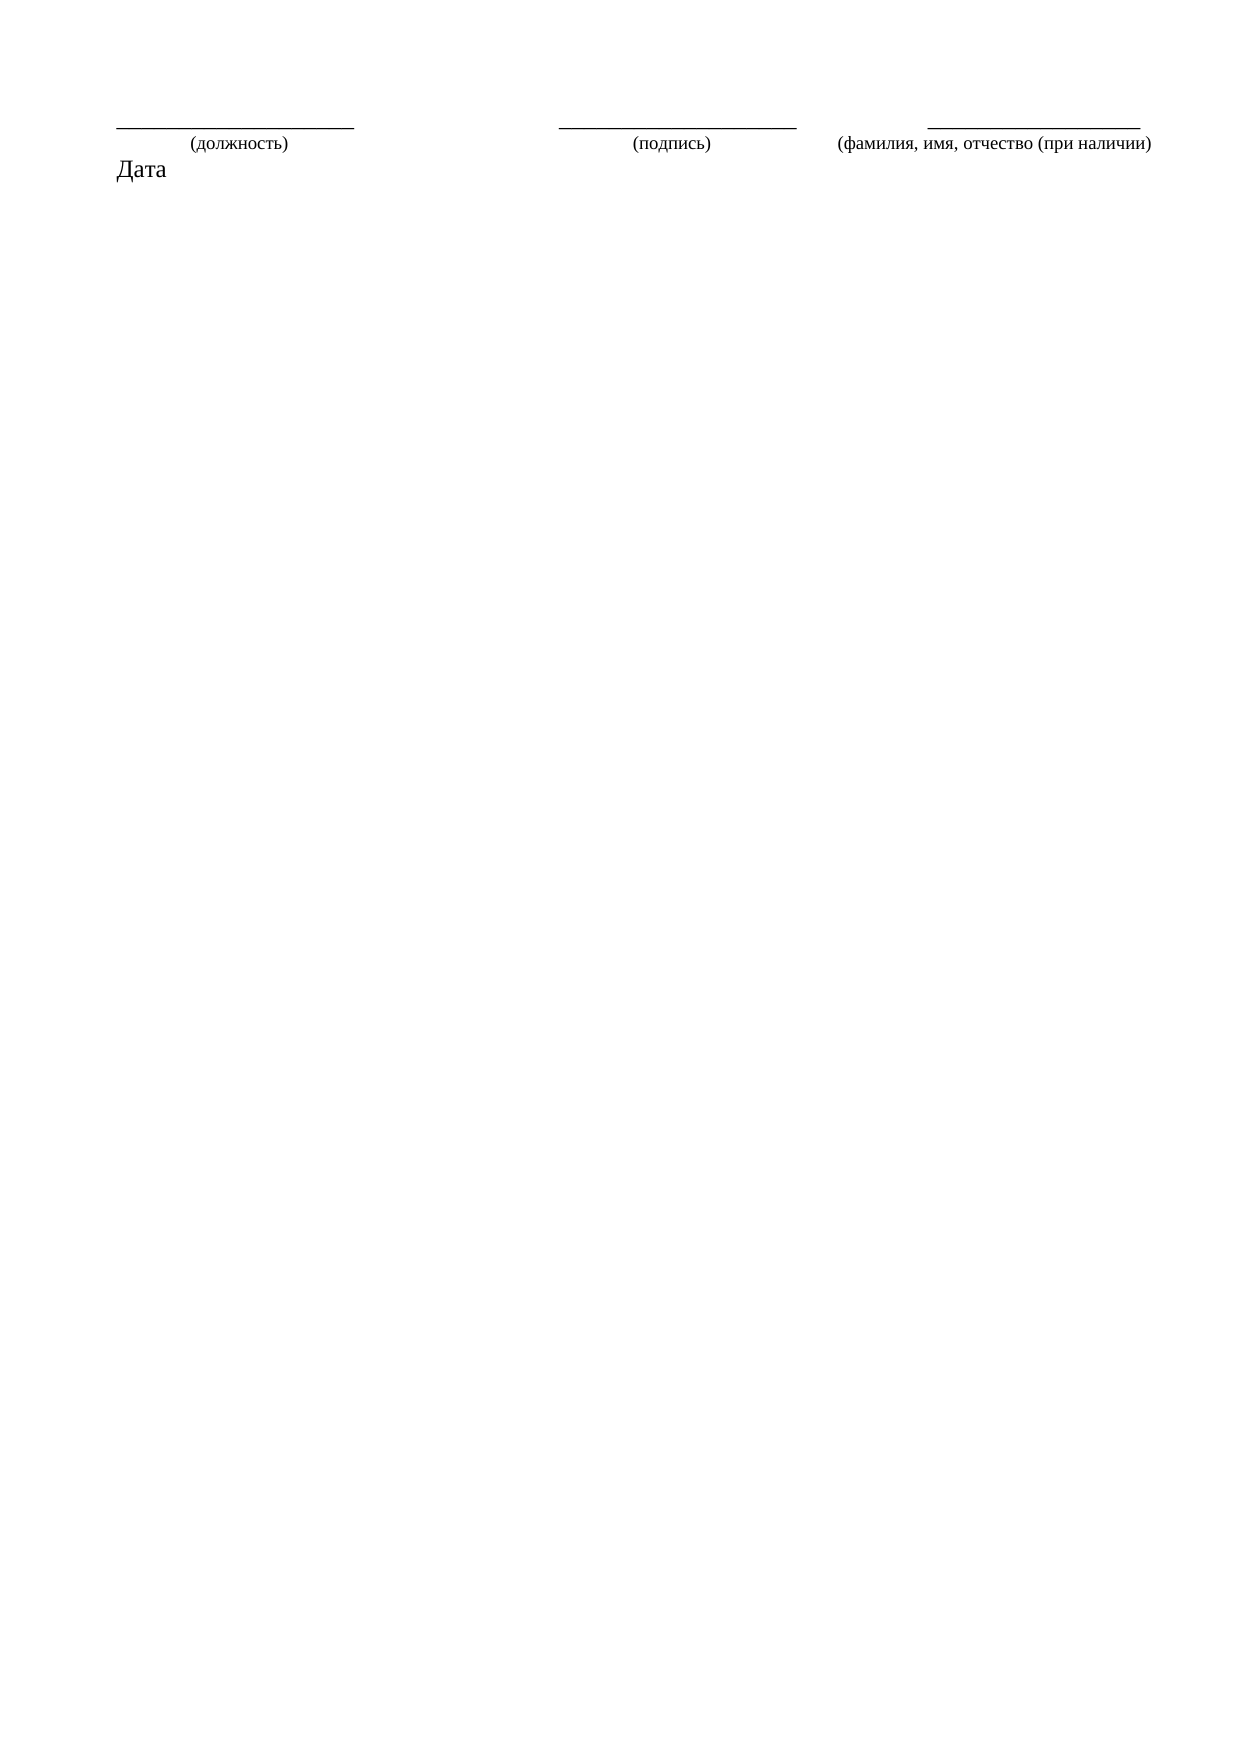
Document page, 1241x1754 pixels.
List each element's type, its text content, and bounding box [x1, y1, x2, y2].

text (должность) (подпись) (фамилия, имя, отчество (при наличии) [190, 132, 1154, 154]
text Дата [116, 154, 1154, 182]
text ___________________ ___________________ _________________ [116, 103, 1154, 132]
